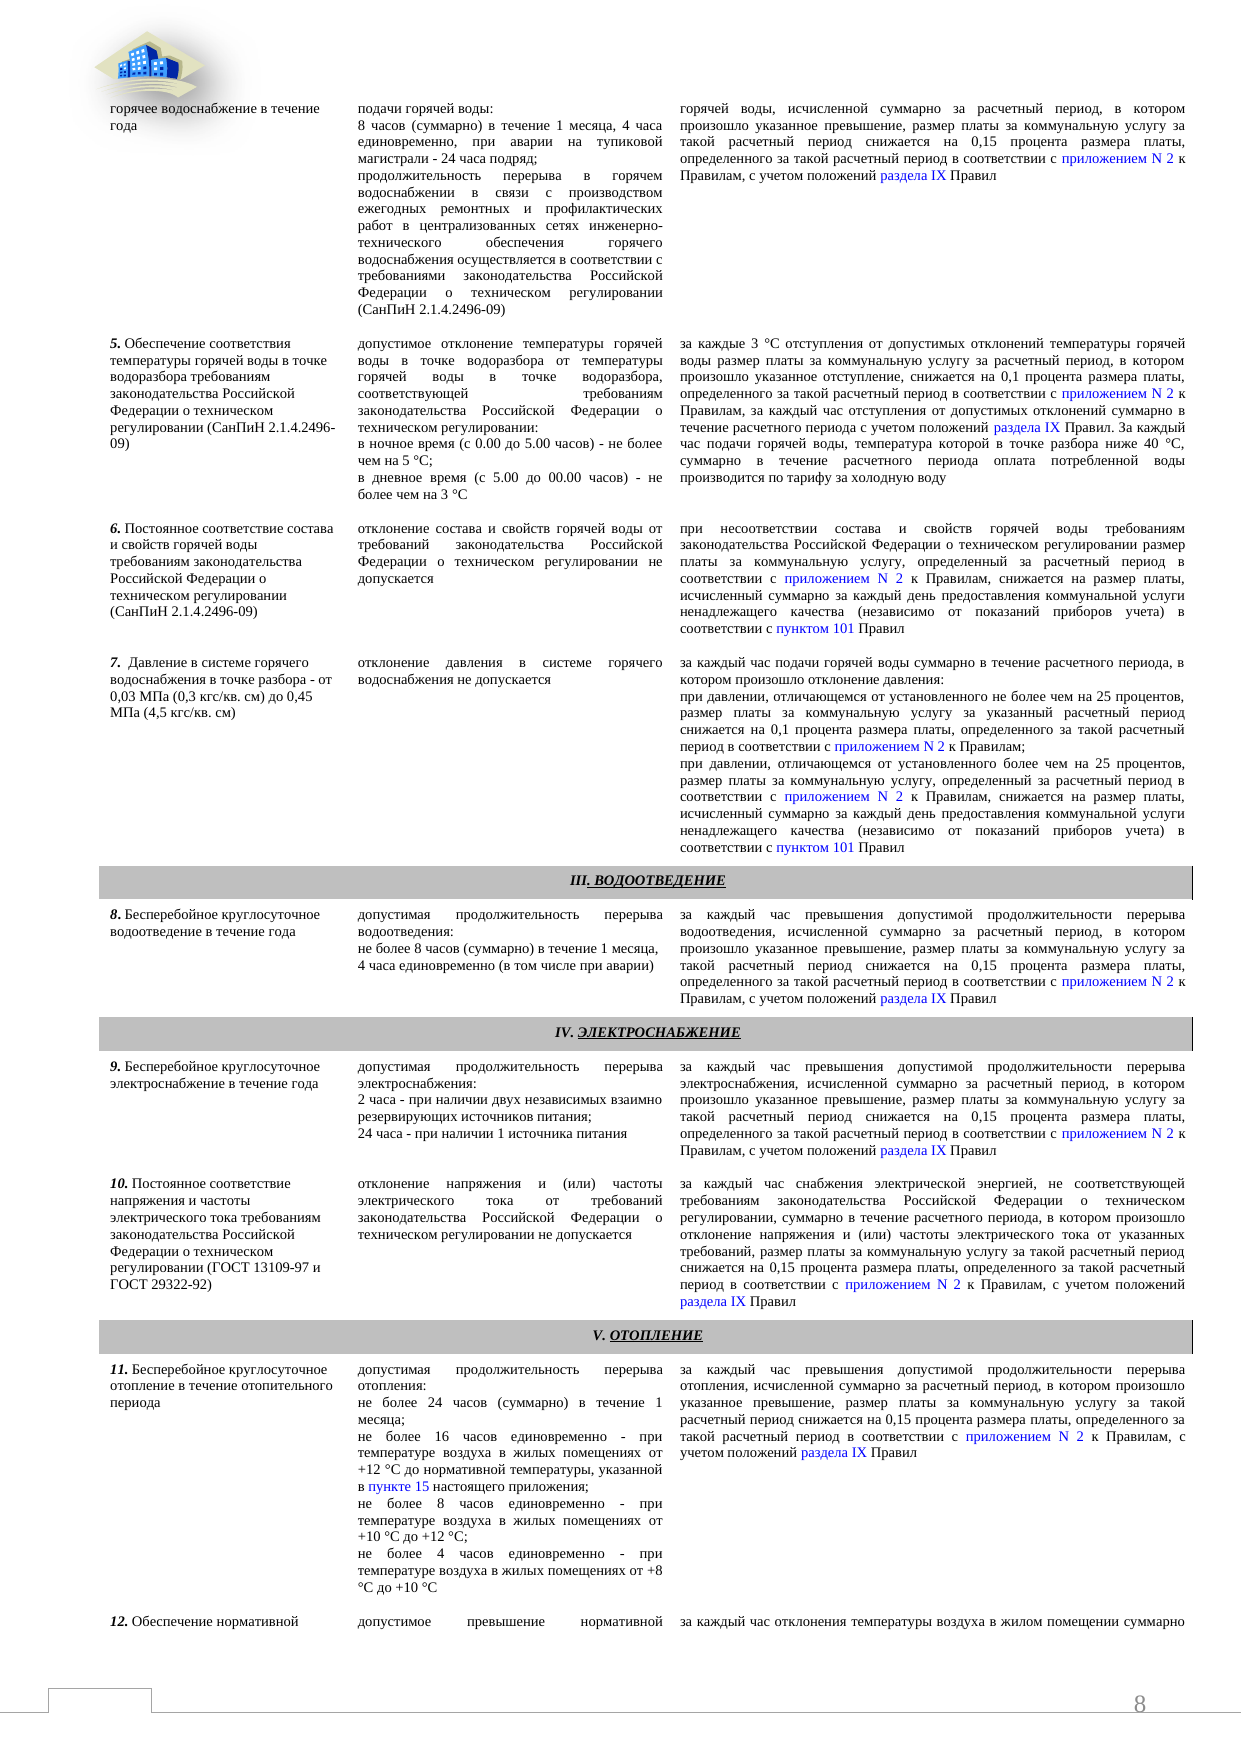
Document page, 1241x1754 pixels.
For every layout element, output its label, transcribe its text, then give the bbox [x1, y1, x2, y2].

table_cell III. ВОДООТВЕДЕНИЕ [99, 866, 1192, 899]
table_cell за каждый час подачи горячей воды суммарно в течение расчетного периода, в котором произошло отклонение давления: при давлении, отличающемся от установленного не более чем на 25 процентов, размер платы за коммунальную услугу за указанный расчетный период снижается на 0,1 процента размера платы, определенного за такой расчетный период в соответствии с приложением N 2 к Правилам; при давлении, отличающемся от установленного более чем на 25 процентов, размер платы за коммунальную услугу, определенный за расчетный период в соответствии с приложением N 2 к Правилам, снижается на размер платы, исчисленный суммарно за каждый день предоставления коммунальной услуги ненадлежащего качества (независимо от показаний приборов учета) в соответствии с пунктом 101 Правил [669, 648, 1192, 866]
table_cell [99, 93, 347, 328]
table_cell отклонение напряжения и (или) частоты электрического тока от требований законодательства Российской Федерации о техническом регулировании не допускается [347, 1169, 669, 1320]
table_cell 11. Бесперебойное круглосуточное отопление в течение отопительного периода [99, 1354, 347, 1606]
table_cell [669, 93, 1192, 328]
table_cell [669, 1606, 1192, 1640]
table_cell 9. Бесперебойное круглосуточное электроснабжение в течение года [99, 1051, 347, 1169]
table_cell при несоответствии состава и свойств горячей воды требованиям законодательства Российской Федерации о техническом регулировании размер платы за коммунальную услугу, определенный за расчетный период в соответствии с приложением N 2 к Правилам, снижается на размер платы, исчисленный суммарно за каждый день предоставления коммунальной услуги ненадлежащего качества (независимо от показаний приборов учета) в соответствии с пунктом 101 Правил [669, 513, 1192, 647]
table_cell отклонение состава и свойств горячей воды от требований законодательства Российской Федерации о техническом регулировании не допускается [347, 513, 669, 647]
table_cell за каждый час превышения допустимой продолжительности перерыва электроснабжения, исчисленной суммарно за расчетный период, в котором произошло указанное превышение, размер платы за коммунальную услугу за такой расчетный период снижается на 0,15 процента размера платы, определенного за такой расчетный период в соответствии с приложением N 2 к Правилам, с учетом положений раздела IX Правил [669, 1051, 1192, 1169]
table_cell 8. Бесперебойное круглосуточное водоотведение в течение года [99, 900, 347, 1017]
table_cell за каждые 3 °C отступления от допустимых отклонений температуры горячей воды размер платы за коммунальную услугу за расчетный период, в котором произошло указанное отступление, снижается на 0,1 процента размера платы, определенного за такой расчетный период в соответствии с приложением N 2 к Правилам, за каждый час отступления от допустимых отклонений суммарно в течение расчетного периода с учетом положений раздела IX Правил. За каждый час подачи горячей воды, температура которой в точке разбора ниже 40 °C, суммарно в течение расчетного периода оплата потребленной воды производится по тарифу за холодную воду [669, 328, 1192, 513]
table_cell 10. Постоянное соответствие напряжения и частоты электрического тока требованиям законодательства Российской Федерации о техническом регулировании (ГОСТ 13109-97 и ГОСТ 29322-92) [99, 1169, 347, 1320]
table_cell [99, 1606, 347, 1640]
table_cell допустимая продолжительность перерыва отопления: не более 24 часов (суммарно) в течение 1 месяца; не более 16 часов единовременно - при температуре воздуха в жилых помещениях от +12 °C до нормативной температуры, указанной в пункте 15 настоящего приложения; не более 8 часов единовременно - при температуре воздуха в жилых помещениях от +10 °C до +12 °C; не более 4 часов единовременно - при температуре воздуха в жилых помещениях от +8 °C до +10 °C [347, 1354, 669, 1606]
table_cell V. ОТОПЛЕНИЕ [99, 1320, 1192, 1354]
table_cell допустимая продолжительность перерыва водоотведения: не более 8 часов (суммарно) в течение 1 месяца, 4 часа единовременно (в том числе при аварии) [347, 900, 669, 1017]
table_cell допустимая продолжительность перерыва электроснабжения: 2 часа - при наличии двух независимых взаимно резервирующих источников питания; 24 часа - при наличии 1 источника питания [347, 1051, 669, 1169]
table_cell 5. Обеспечение соответствия температуры горячей воды в точке водоразбора требованиям законодательства Российской Федерации о техническом регулировании (СанПиН 2.1.4.2496-09) [99, 328, 347, 513]
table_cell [347, 93, 669, 328]
table_cell за каждый час снабжения электрической энергией, не соответствующей требованиям законодательства Российской Федерации о техническом регулировании, суммарно в течение расчетного периода, в котором произошло отклонение напряжения и (или) частоты электрического тока от указанных требований, размер платы за коммунальную услугу за такой расчетный период снижается на 0,15 процента размера платы, определенного за такой расчетный период в соответствии с приложением N 2 к Правилам, с учетом положений раздела IX Правил [669, 1169, 1192, 1320]
table_cell 7. Давление в системе горячего водоснабжения в точке разбора - от 0,03 МПа (0,3 кгс/кв. см) до 0,45 МПа (4,5 кгс/кв. см) [99, 648, 347, 866]
table_cell за каждый час превышения допустимой продолжительности перерыва отопления, исчисленной суммарно за расчетный период, в котором произошло указанное превышение, размер платы за коммунальную услугу за такой расчетный период снижается на 0,15 процента размера платы, определенного за такой расчетный период в соответствии с приложением N 2 к Правилам, с учетом положений раздела IX Правил [669, 1354, 1192, 1606]
table_cell за каждый час превышения допустимой продолжительности перерыва водоотведения, исчисленной суммарно за расчетный период, в котором произошло указанное превышение, размер платы за коммунальную услугу за такой расчетный период снижается на 0,15 процента размера платы, определенного за такой расчетный период в соответствии с приложением N 2 к Правилам, с учетом положений раздела IX Правил [669, 900, 1192, 1017]
table_cell IV. ЭЛЕКТРОСНАБЖЕНИЕ [99, 1017, 1192, 1051]
table_cell допустимое отклонение температуры горячей воды в точке водоразбора от температуры горячей воды в точке водоразбора, соответствующей требованиям законодательства Российской Федерации о техническом регулировании: в ночное время (с 0.00 до 5.00 часов) - не более чем на 5 °C; в дневное время (с 5.00 до 00.00 часов) - не более чем на 3 °C [347, 328, 669, 513]
table_cell 6. Постоянное соответствие состава и свойств горячей воды требованиям законодательства Российской Федерации о техническом регулировании (СанПиН 2.1.4.2496-09) [99, 513, 347, 647]
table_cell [347, 1606, 669, 1640]
table_cell отклонение давления в системе горячего водоснабжения не допускается [347, 648, 669, 866]
